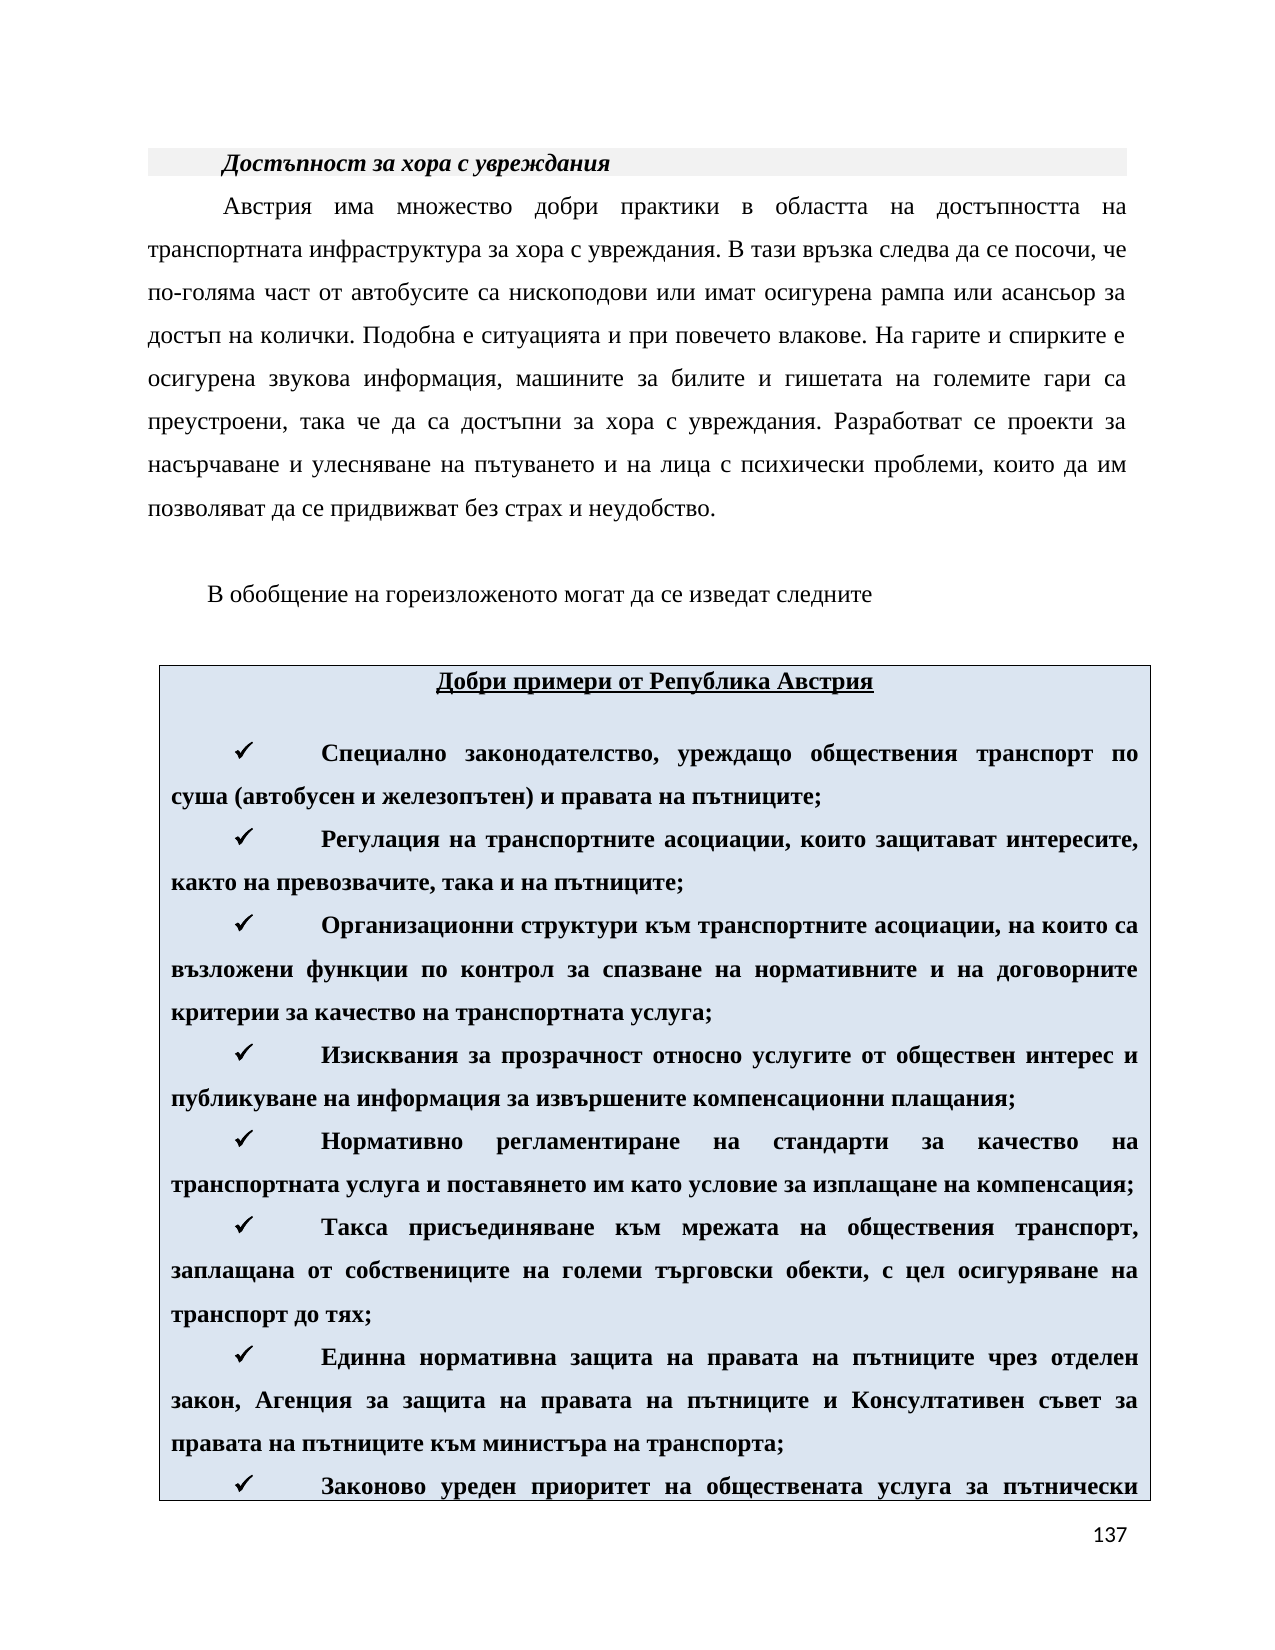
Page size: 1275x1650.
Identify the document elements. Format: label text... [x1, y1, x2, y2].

text Австрия има множество добри практики в областта на достъпността на транспортната инфраструктура за хора с увреждания. В тази връзка следва да се посочи, че по-голяма част от автобусите са нископодови или имат осигурена рампа или асансьор за достъп на колички. Подобна е ситуацията и при повечето влакове. На гарите и спирките е осигурена звукова информация, машините за билите и гишетата на големите гари са преустроени, така че да са достъпни за хора с увреждания. Разработват се проекти за насърчаване и улесняване на пътуването и на лица с психически проблеми, които да им позволяват да се придвижват без страх и неудобство. [148, 191, 1127, 521]
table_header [160, 666, 1150, 1500]
text В обобщение на гореизложеното могат да се изведат следните [148, 579, 1127, 608]
text Достъпност за хора с увреждания [148, 148, 1127, 176]
